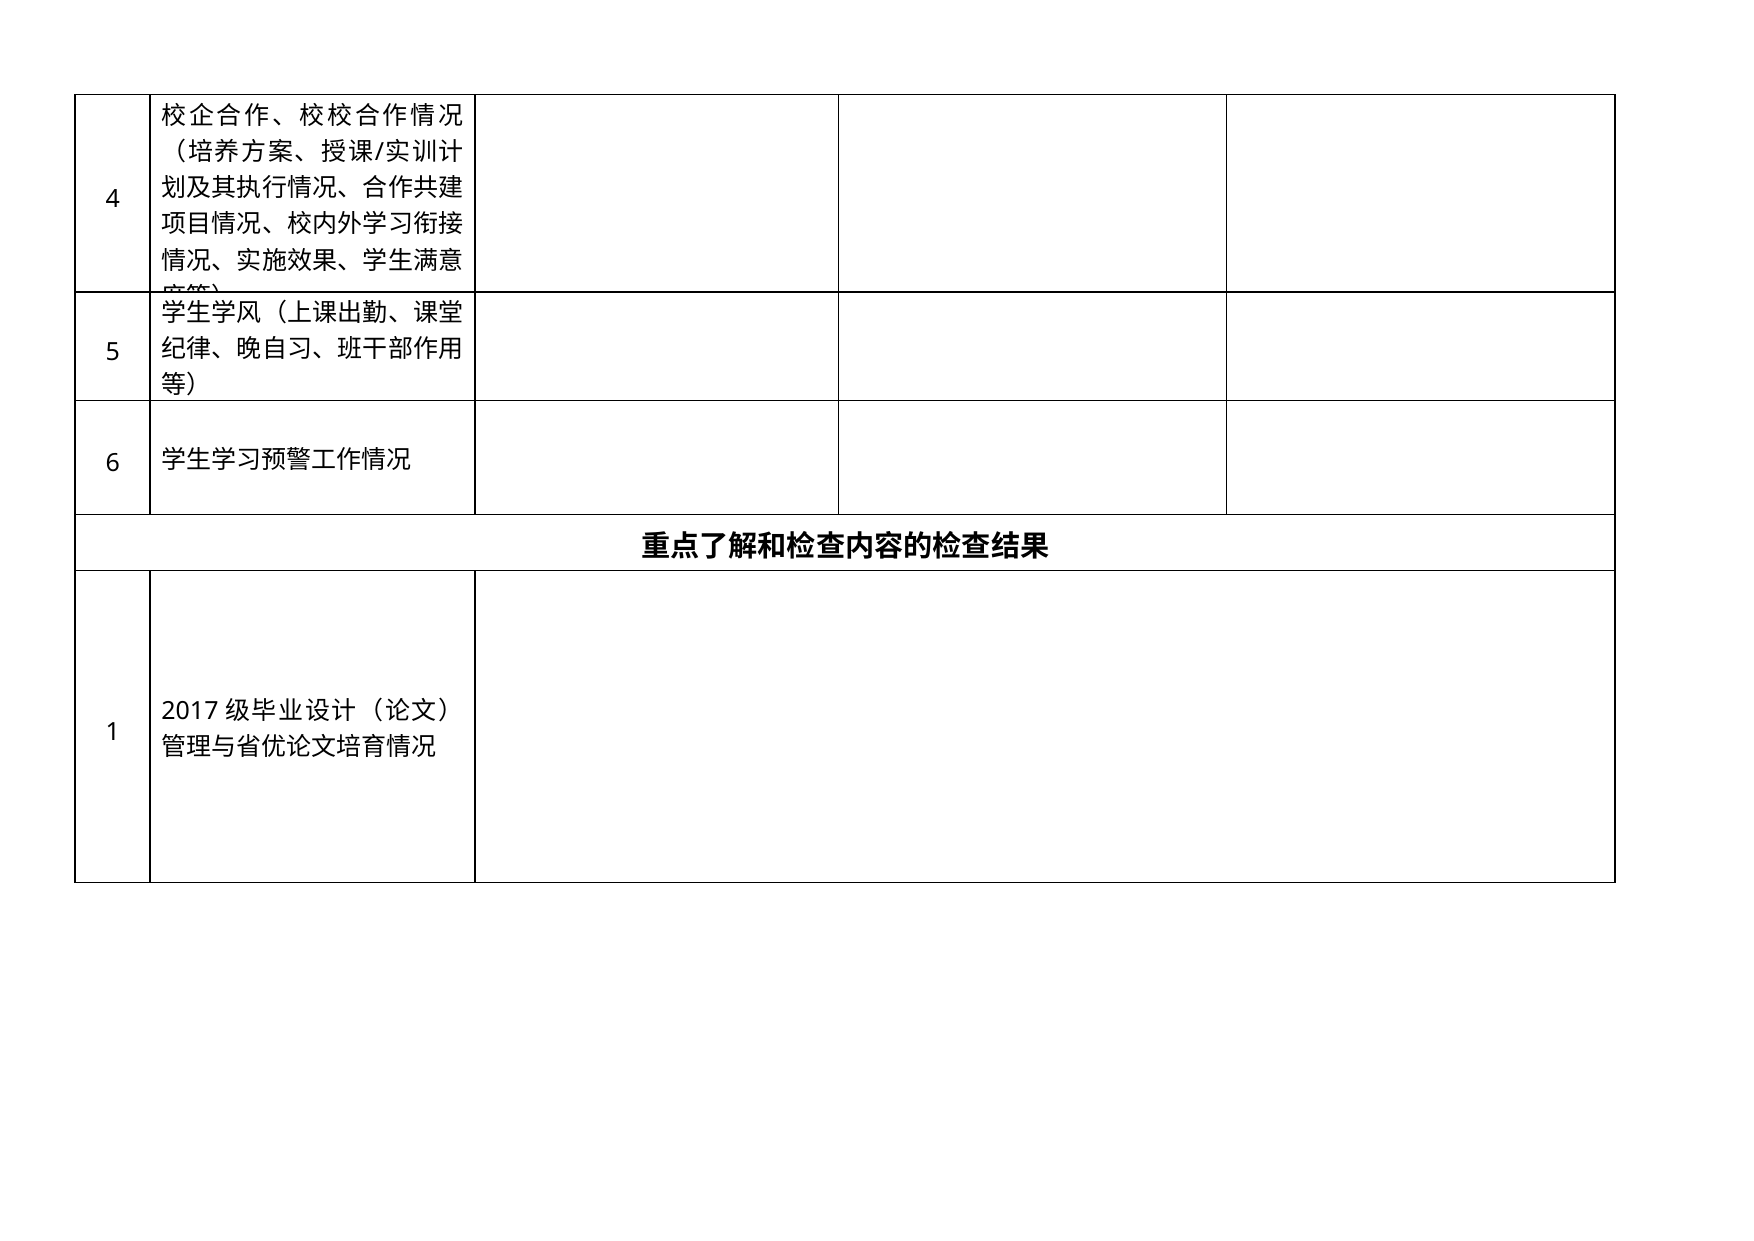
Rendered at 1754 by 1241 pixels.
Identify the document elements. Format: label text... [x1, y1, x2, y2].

table_cell [1227, 293, 1614, 400]
table_cell 校企合作、校校合作情况（培养方案、授课/实训计划及其执行情况、合作共建项目情况、校内外学习衔接情况、实施效果、学生满意度等） [151, 95, 474, 291]
table_cell [839, 401, 1226, 514]
table_cell 6 [76, 401, 149, 514]
table_cell 5 [76, 293, 149, 400]
table_cell [1227, 95, 1614, 291]
table_cell 学生学习预警工作情况 [151, 401, 474, 514]
table_cell 学生学风（上课出勤、课堂纪律、晚自习、班干部作用等） [151, 293, 474, 400]
table_cell 4 [76, 95, 149, 291]
table_cell [1227, 401, 1614, 514]
table_cell [476, 293, 838, 400]
table_cell [839, 293, 1226, 400]
table_cell 2017级毕业设计（论文）管理与省优论文培育情况 [151, 571, 474, 882]
table_cell [476, 571, 1614, 882]
table_cell 1 [76, 571, 149, 882]
table_cell [476, 401, 838, 514]
table_cell [476, 95, 838, 291]
table_cell [839, 95, 1226, 291]
table_cell 重点了解和检查内容的检查结果 [76, 515, 1614, 570]
